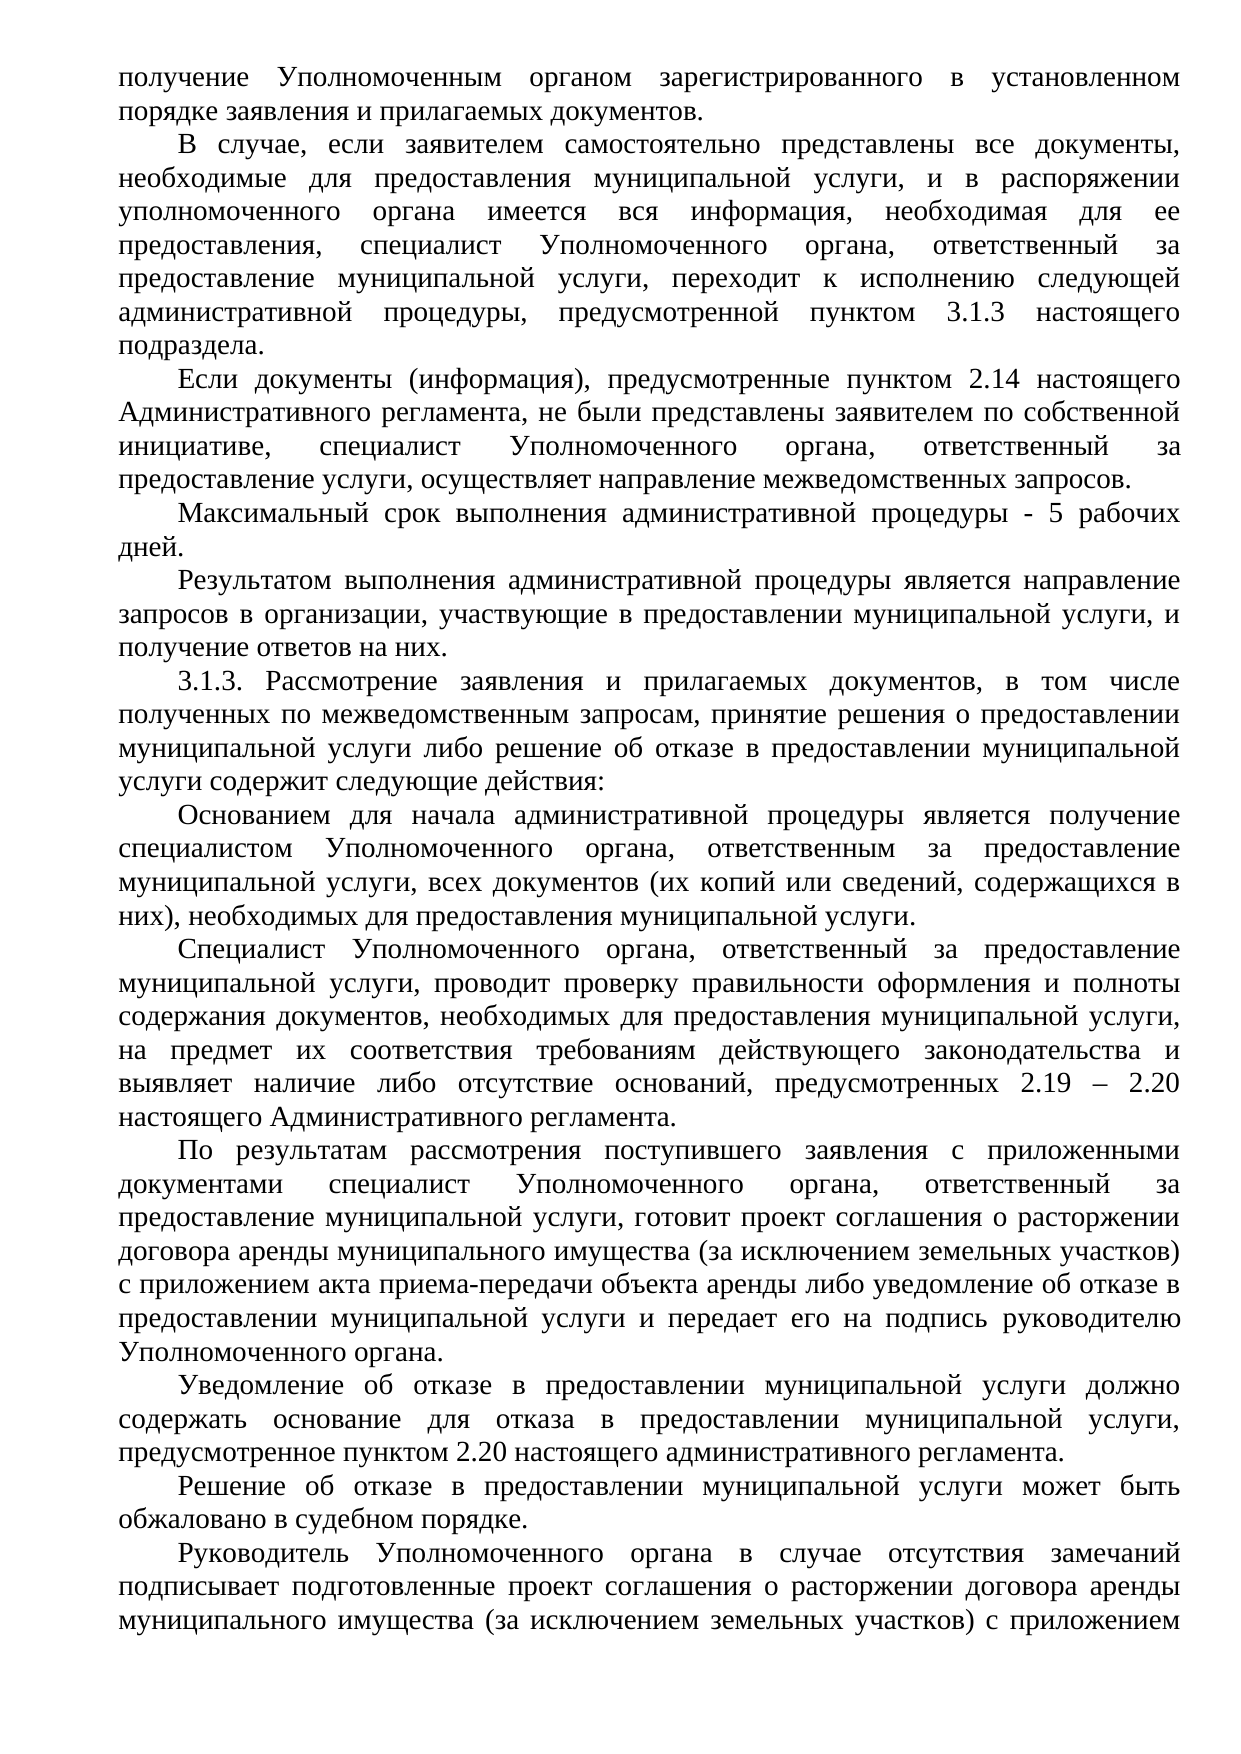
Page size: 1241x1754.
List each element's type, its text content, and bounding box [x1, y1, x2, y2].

text По результатам рассмотрения поступившего заявления с приложенными документами специалист Уполномоченного органа, ответственный за предоставление муниципальной услуги, готовит проект соглашения о расторжении договора аренды муниципального имущества (за исключением земельных участков) с приложением акта приема-передачи объекта аренды либо уведомление об отказе в предоставлении муниципальной услуги и передает его на подпись руководителю Уполномоченного органа. [118, 1132, 1181, 1367]
text Специалист Уполномоченного органа, ответственный за предоставление муниципальной услуги, проводит проверку правильности оформления и полноты содержания документов, необходимых для предоставления муниципальной услуги, на предмет их соответствия требованиям действующего законодательства и выявляет наличие либо отсутствие оснований, предусмотренных 2.19 – 2.20 настоящего Административного регламента. [118, 931, 1181, 1132]
text Уведомление об отказе в предоставлении муниципальной услуги должно содержать основание для отказа в предоставлении муниципальной услуги, предусмотренное пунктом 2.20 настоящего административного регламента. [118, 1367, 1181, 1468]
text Максимальный срок выполнения административной процедуры - 5 рабочих дней. [118, 495, 1181, 562]
text Если документы (информация), предусмотренные пунктом 2.14 настоящего Административного регламента, не были представлены заявителем по собственной инициативе, специалист Уполномоченного органа, ответственный за предоставление услуги, осуществляет направление межведомственных запросов. [118, 361, 1181, 495]
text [118, 59, 1181, 126]
text Основанием для начала административной процедуры является получение специалистом Уполномоченного органа, ответственным за предоставление муниципальной услуги, всех документов (их копий или сведений, содержащихся в них), необходимых для предоставления муниципальной услуги. [118, 797, 1181, 931]
text 3.1.3. Рассмотрение заявления и прилагаемых документов, в том числе полученных по межведомственным запросам, принятие решения о предоставлении муниципальной услуги либо решение об отказе в предоставлении муниципальной услуги содержит следующие действия: [118, 663, 1181, 797]
text Результатом выполнения административной процедуры является направление запросов в организации, участвующие в предоставлении муниципальной услуги, и получение ответов на них. [118, 562, 1181, 663]
text В случае, если заявителем самостоятельно представлены все документы, необходимые для предоставления муниципальной услуги, и в распоряжении уполномоченного органа имеется вся информация, необходимая для ее предоставления, специалист Уполномоченного органа, ответственный за предоставление муниципальной услуги, переходит к исполнению следующей административной процедуры, предусмотренной пунктом 3.1.3 настоящего подраздела. [118, 126, 1181, 361]
text Решение об отказе в предоставлении муниципальной услуги может быть обжаловано в судебном порядке. [118, 1468, 1181, 1535]
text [118, 1535, 1181, 1636]
